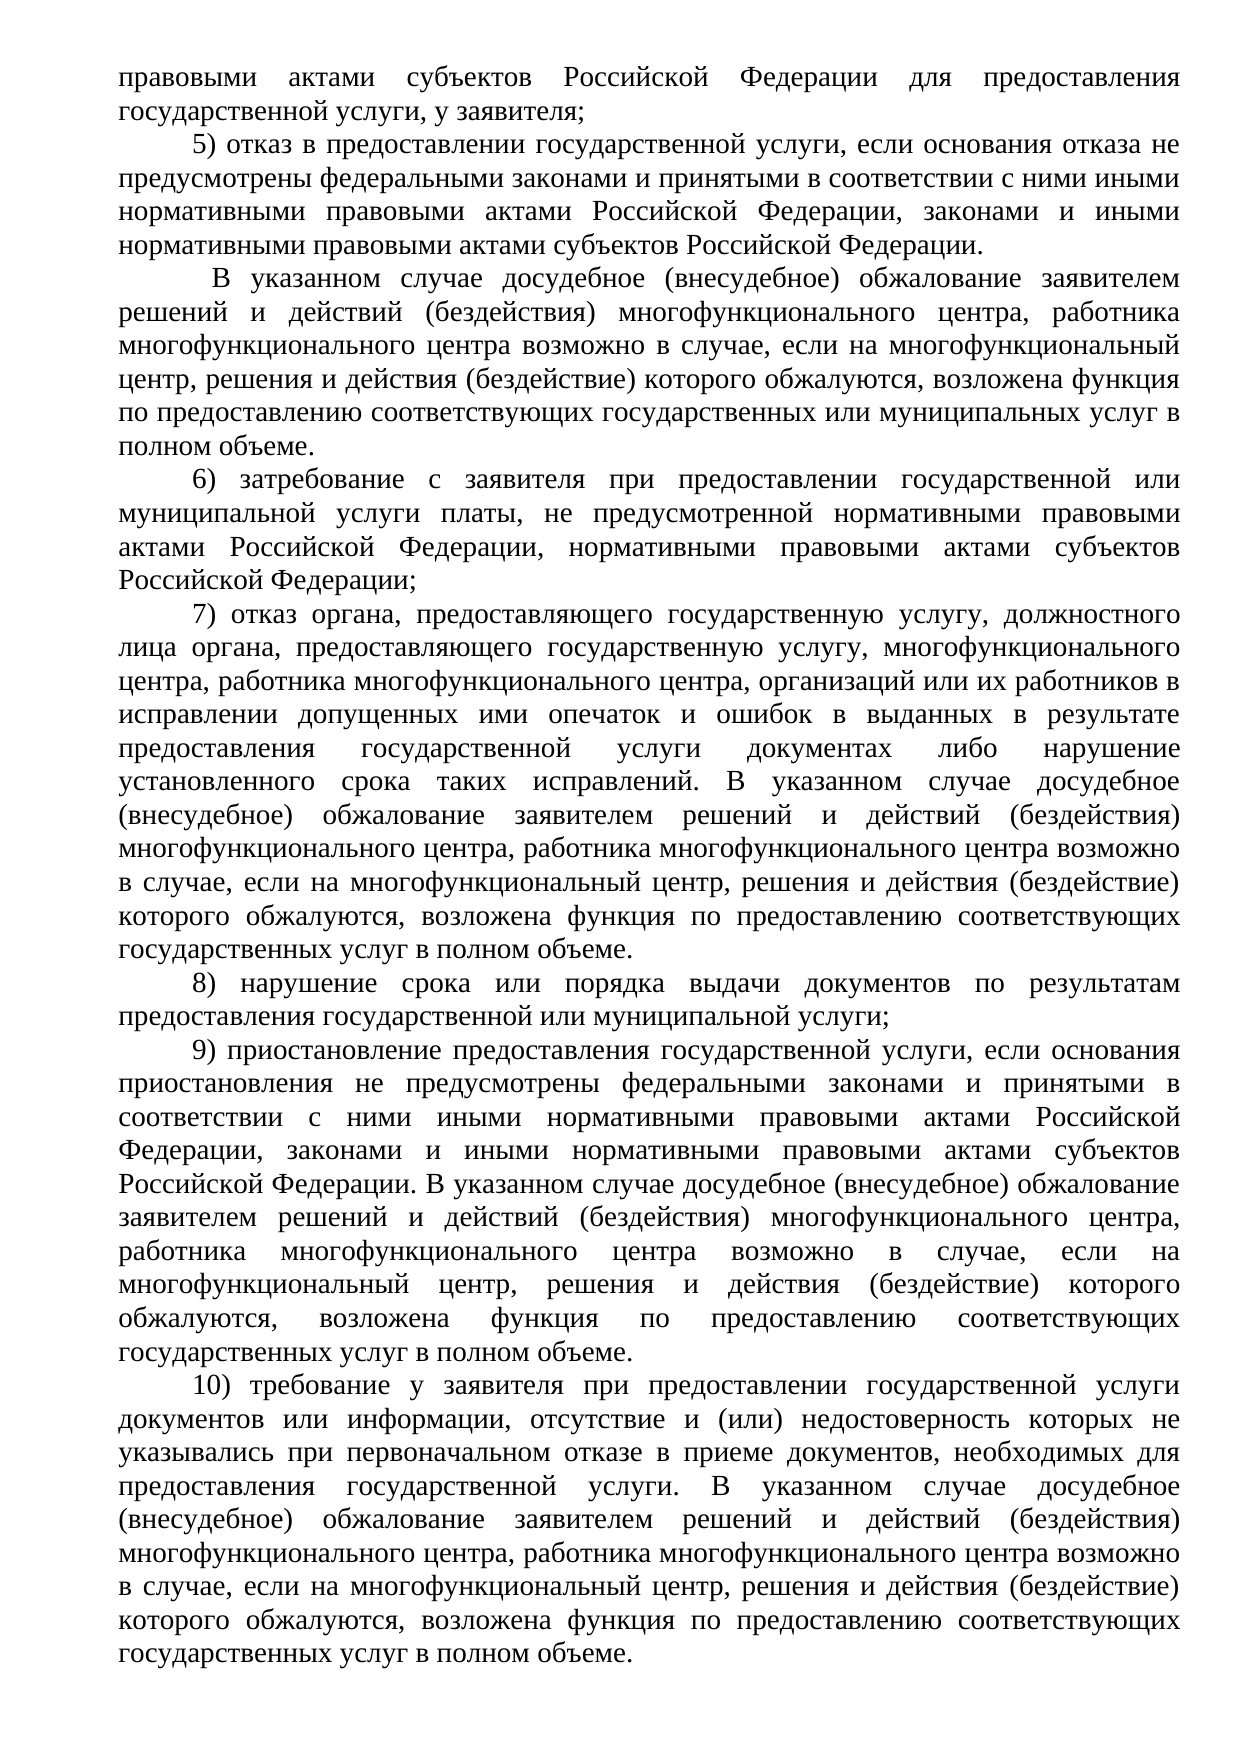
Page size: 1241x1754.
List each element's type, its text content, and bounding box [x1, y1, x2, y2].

text 10) требование у заявителя при предоставлении государственной услуги документов или информации, отсутствие и (или) недостоверность которых не указывались при первоначальном отказе в приеме документов, необходимых для предоставления государственной услуги. В указанном случае досудебное (внесудебное) обжалование заявителем решений и действий (бездействия) многофункционального центра, работника многофункционального центра возможно в случае, если на многофункциональный центр, решения и действия (бездействие) которого обжалуются, возложена функция по предоставлению соответствующих государственных услуг в полном объеме. [118, 1367, 1181, 1669]
text 6) затребование с заявителя при предоставлении государственной или муниципальной услуги платы, не предусмотренной нормативными правовыми актами Российской Федерации, нормативными правовыми актами субъектов Российской Федерации; [118, 462, 1181, 596]
text 9) приостановление предоставления государственной услуги, если основания приостановления не предусмотрены федеральными законами и принятыми в соответствии с ними иными нормативными правовыми актами Российской Федерации, законами и иными нормативными правовыми актами субъектов Российской Федерации. В указанном случае досудебное (внесудебное) обжалование заявителем решений и действий (бездействия) многофункционального центра, работника многофункционального центра возможно в случае, если на многофункциональный центр, решения и действия (бездействие) которого обжалуются, возложена функция по предоставлению соответствующих государственных услуг в полном объеме. [118, 1032, 1181, 1367]
text В указанном случае досудебное (внесудебное) обжалование заявителем решений и действий (бездействия) многофункционального центра, работника многофункционального центра возможно в случае, если на многофункциональный центр, решения и действия (бездействие) которого обжалуются, возложена функция по предоставлению соответствующих государственных или муниципальных услуг в полном объеме. [118, 260, 1181, 462]
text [118, 59, 1181, 126]
text 7) отказ органа, предоставляющего государственную услугу, должностного лица органа, предоставляющего государственную услугу, многофункционального центра, работника многофункционального центра, организаций или их работников в исправлении допущенных ими опечаток и ошибок в выданных в результате предоставления государственной услуги документах либо нарушение установленного срока таких исправлений. В указанном случае досудебное (внесудебное) обжалование заявителем решений и действий (бездействия) многофункционального центра, работника многофункционального центра возможно в случае, если на многофункциональный центр, решения и действия (бездействие) которого обжалуются, возложена функция по предоставлению соответствующих государственных услуг в полном объеме. [118, 596, 1181, 965]
text 8) нарушение срока или порядка выдачи документов по результатам предоставления государственной или муниципальной услуги; [118, 965, 1181, 1032]
text 5) отказ в предоставлении государственной услуги, если основания отказа не предусмотрены федеральными законами и принятыми в соответствии с ними иными нормативными правовыми актами Российской Федерации, законами и иными нормативными правовыми актами субъектов Российской Федерации. [118, 126, 1181, 260]
